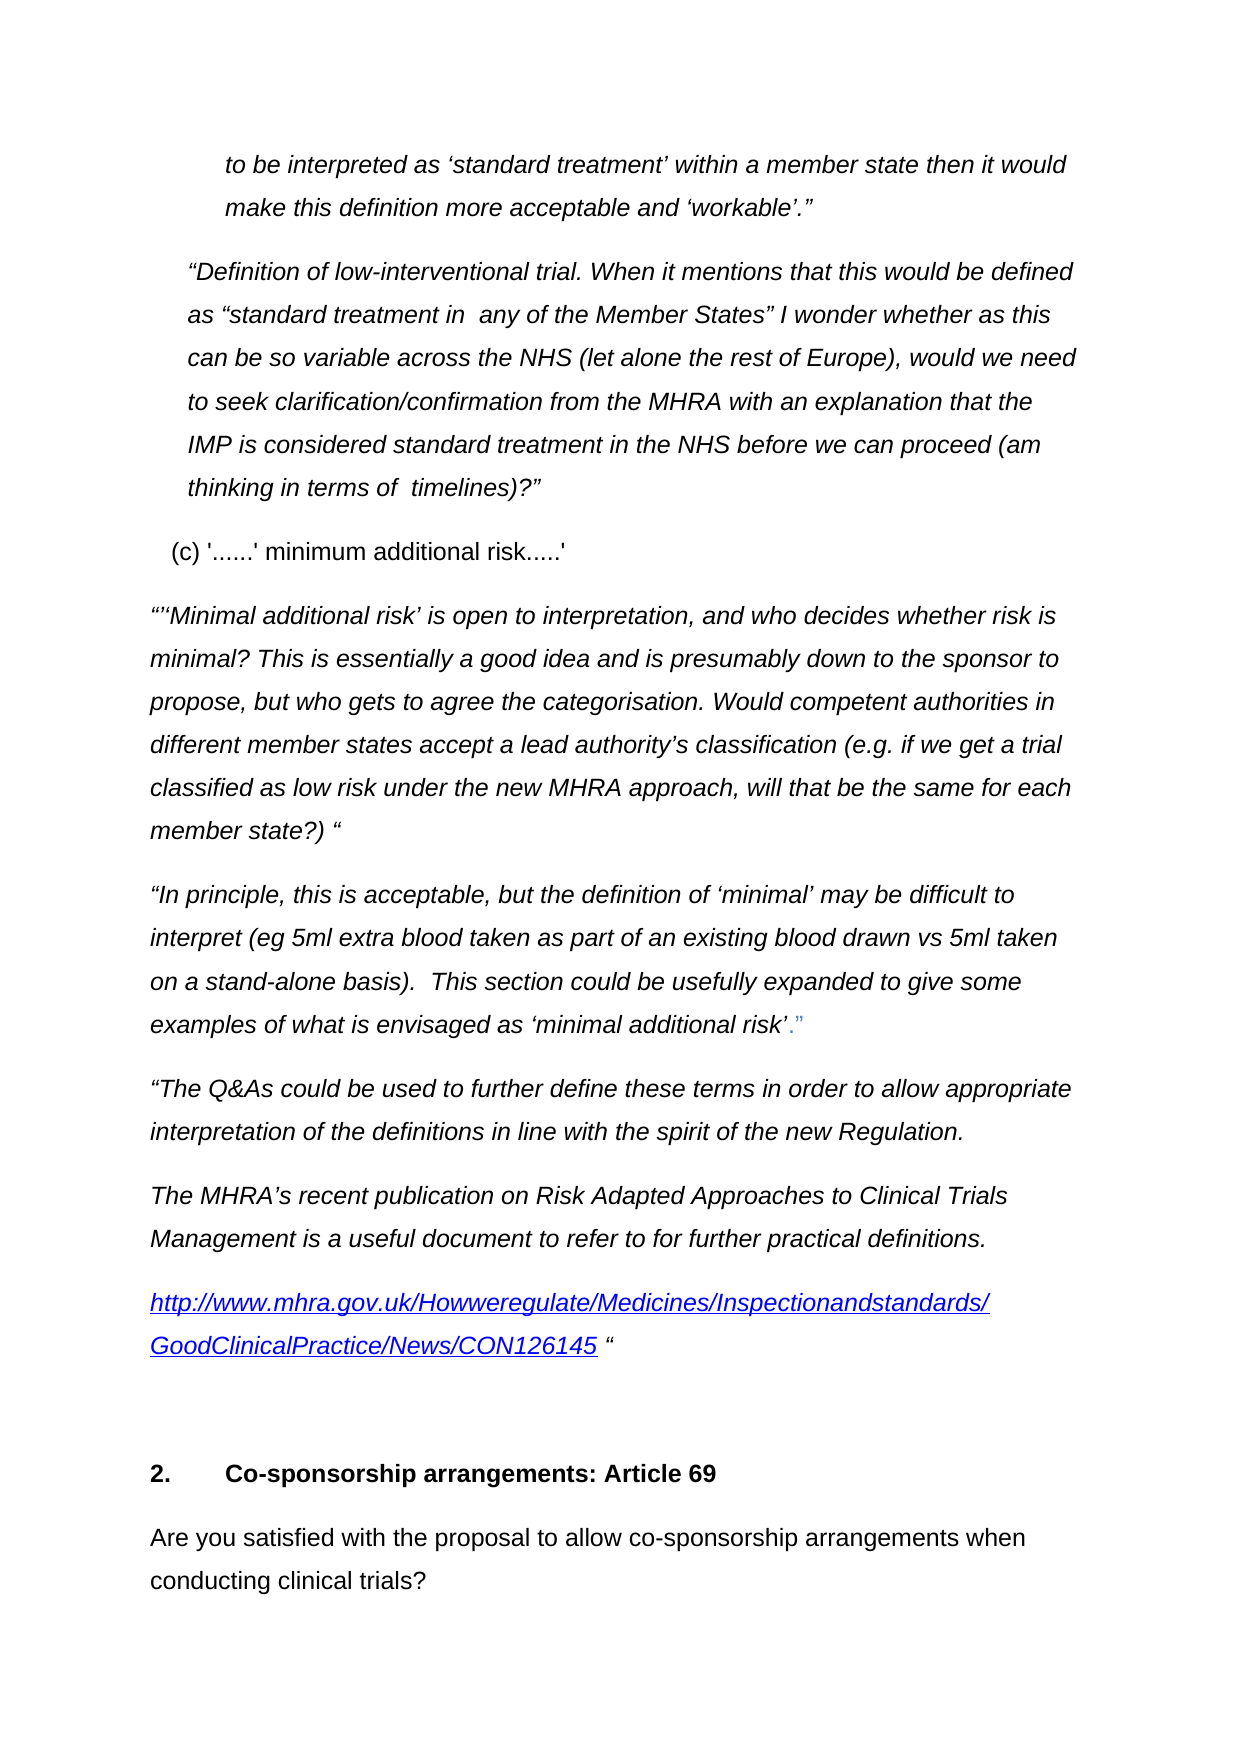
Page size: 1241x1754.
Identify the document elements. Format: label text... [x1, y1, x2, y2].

text “In principle, this is acceptable, but the definition of ‘minimal’ may be difficult to interpret (eg 5ml extra blood taken as part of an existing blood drawn vs 5ml taken on a stand-alone basis). This section could be usefully expanded to give some examples of what is envisaged as ‘minimal additional risk’.” [150, 880, 1090, 1038]
text Are you satisfied with the proposal to allow co-sponsorship arrangements when conducting clinical trials? [150, 1523, 1090, 1594]
text “The Q&As could be used to further define these terms in order to allow appropriate interpretation of the definitions in line with the spirit of the new Regulation. [150, 1073, 1090, 1145]
text “’‘Minimal additional risk’ is open to interpretation, and who decides whether risk is minimal? This is essentially a good idea and is presumably down to the sponsor to propose, but who gets to agree the categorisation. Would competent authorities in different member states accept a lead authority’s classification (e.g. if we get a trial classified as low risk under the new MHRA approach, will that be the same for each member state?) “ [150, 601, 1090, 845]
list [187, 150, 1090, 222]
text 2. Co-sponsorship arrangements: Article 69 [150, 1459, 1090, 1487]
text “Definition of low-interventional trial. When it mentions that this would be defined as “standard treatment in any of the Member States” I wonder whether as this can be so variable across the NHS (let alone the rest of Europe), would we need to seek clarification/confirmation from the MHRA with an explanation that the IMP is considered standard treatment in the NHS before we can proceed (am thinking in terms of timelines)?” [187, 257, 1090, 501]
text (c) '......' minimum additional risk.....' [150, 537, 1090, 565]
text The MHRA’s recent publication on Risk Adapted Approaches to Clinical Trials Management is a useful document to refer to for further practical definitions. [150, 1181, 1090, 1252]
text http://www.mhra.gov.uk/Howweregulate/Medicines/Inspectionandstandards/GoodClinicalPractice/News/CON126145 “ [150, 1288, 1090, 1359]
